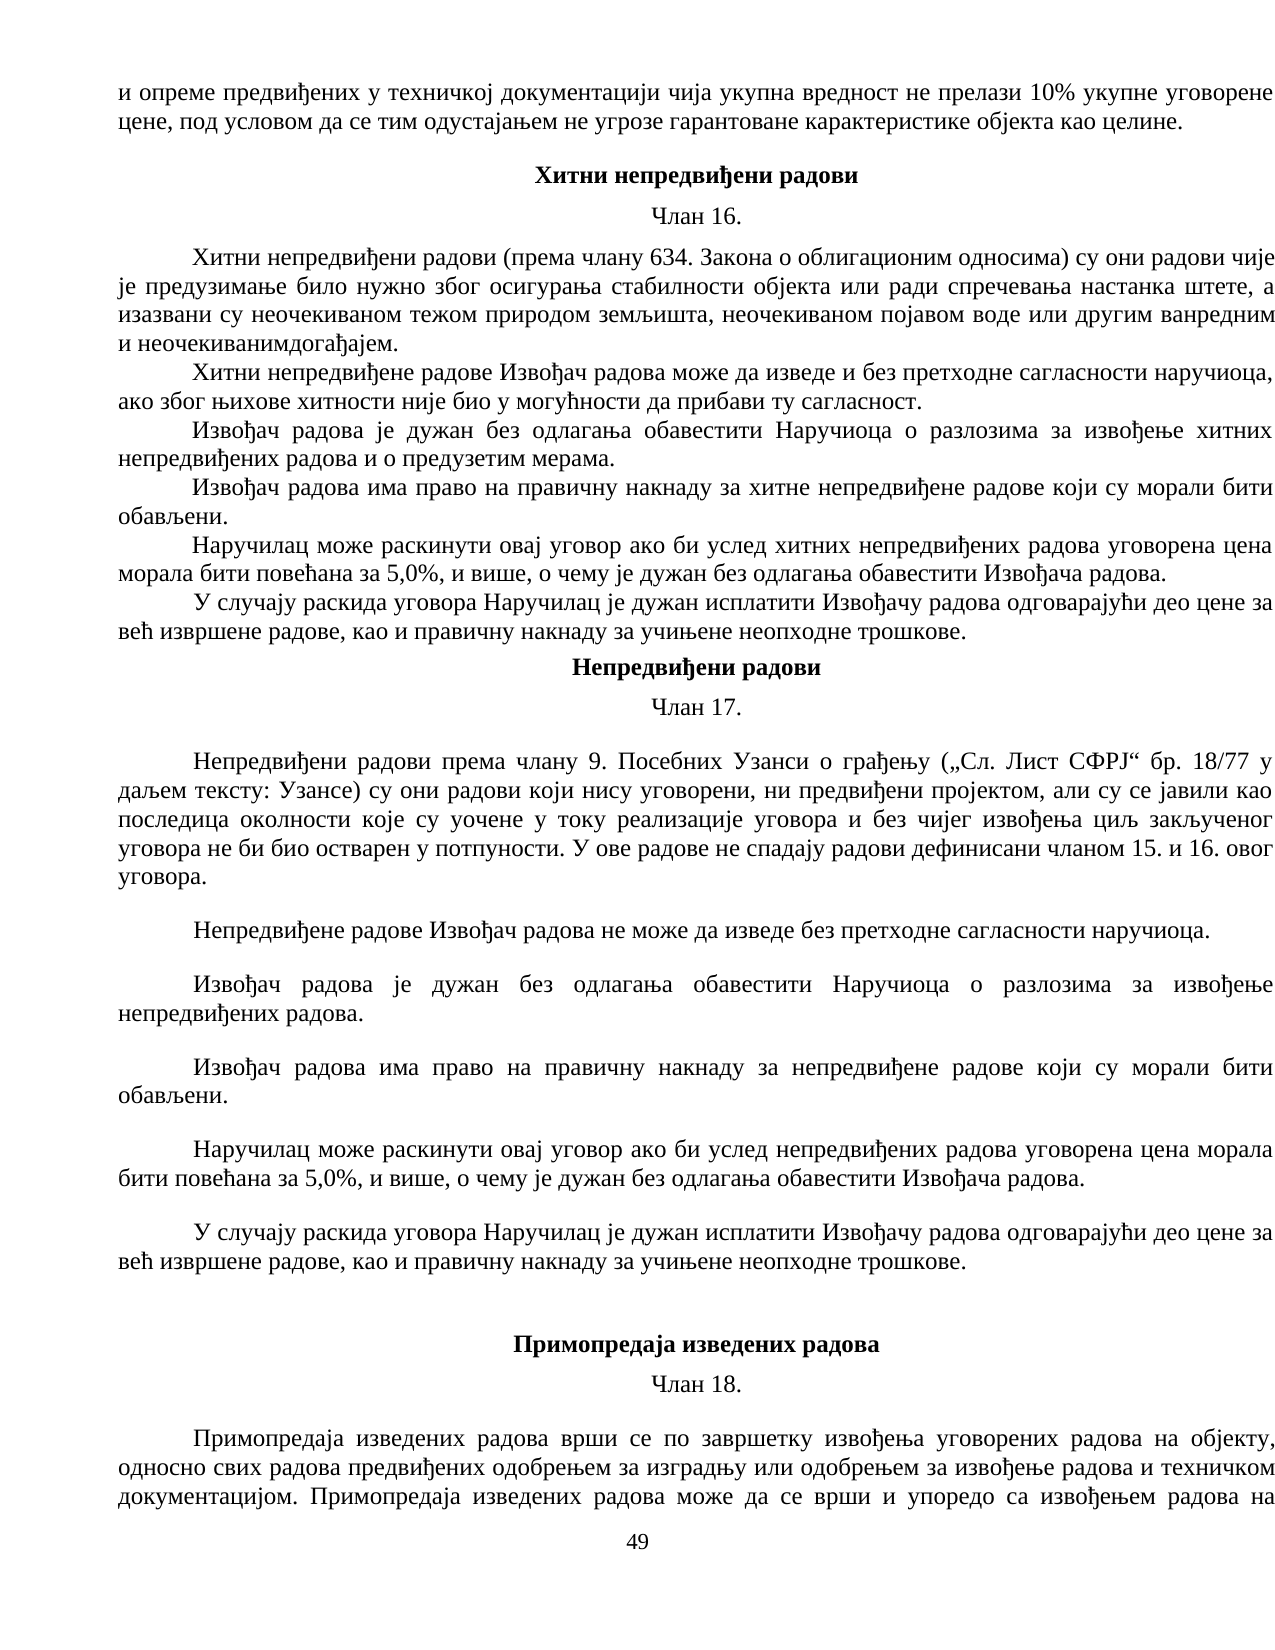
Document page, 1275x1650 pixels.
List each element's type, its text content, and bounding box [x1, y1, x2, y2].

text Хитни непредвиђени радови (према члану 634. Закона о облигационим односима) су они радови чије је предузимање било нужно због осигурања стабилности објекта или ради спречевања настанка штете, а изазвани су неочекиваном тежом природом земљишта, неочекиваном појавом воде или другим ванредним и неочекиванимдогађајем. [118, 242, 1275, 357]
text Члан 16. [238, 201, 1155, 229]
subtitle Примопредаја изведених радова [513, 1329, 1275, 1358]
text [118, 1423, 1275, 1510]
text Непредвиђене радове Извођач радова не може да изведе без претходне сагласности наручиоца. [193, 915, 1275, 944]
text У случају раскида уговора Наручилац је дужан исплатити Извођачу радова одговарајући део цене за већ извршене радове, као и правичну накнаду за учињене неопходне трошкове. [118, 1217, 1274, 1274]
text Извођач радова је дужан без одлагања обавестити Наручиоца о разлозима за извођење непредвиђених радова. [118, 969, 1274, 1027]
text Извођач радова има право на правичну накнаду за хитне непредвиђене радове који су морали бити обављени. [118, 472, 1274, 530]
text Наручилац може раскинути овај уговор ако би услед непредвиђених радова уговорена цена морала бити повећана за 5,0%, и више, о чему је дужан без одлагања обавестити Извођача радова. [118, 1134, 1275, 1192]
text Наручилац може раскинути овај уговор ако би услед хитних непредвиђених радова уговорена цена морала бити повећана за 5,0%, и више, о чему је дужан без одлагања обавестити Извођача радова. [118, 530, 1274, 587]
text Члан 17. [238, 692, 1155, 721]
subtitle Хитни непредвиђени радови [534, 160, 1275, 189]
text Извођач радова има право на правичну накнаду за непредвиђене радове који су морали бити обављени. [118, 1052, 1274, 1109]
text Хитни непредвиђене радове Извођач радова може да изведе и без претходне сагласности наручиоца, ако због њихове хитности није био у могућности да прибави ту сагласност. [118, 357, 1274, 414]
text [118, 77, 1275, 134]
text Извођач радова је дужан без одлагања обавестити Наручиоца о разлозима за извођење хитних непредвиђених радова и о предузетим мерама. [118, 415, 1274, 472]
subtitle Непредвиђени радови [238, 652, 1155, 681]
text Непредвиђени радови према члану 9. Посебних Узанси о грађењу („Сл. Лист СФРЈ“ бр. 18/77 у даљем тексту: Узансе) су они радови који нису уговорени, ни предвиђени пројектом, али су се јавили као последица околности које су уочене у току реализације уговора и без чијег извођења циљ закљученог уговора не би био остварен у потпуности. У ове радове не спадају радови дефинисани чланом 15. и 16. овог уговора. [118, 746, 1275, 890]
text Члан 18. [238, 1369, 1155, 1398]
text У случају раскида уговора Наручилац је дужан исплатити Извођачу радова одговарајући део цене за већ извршене радове, као и правичну накнаду за учињене неопходне трошкове. [118, 587, 1274, 645]
